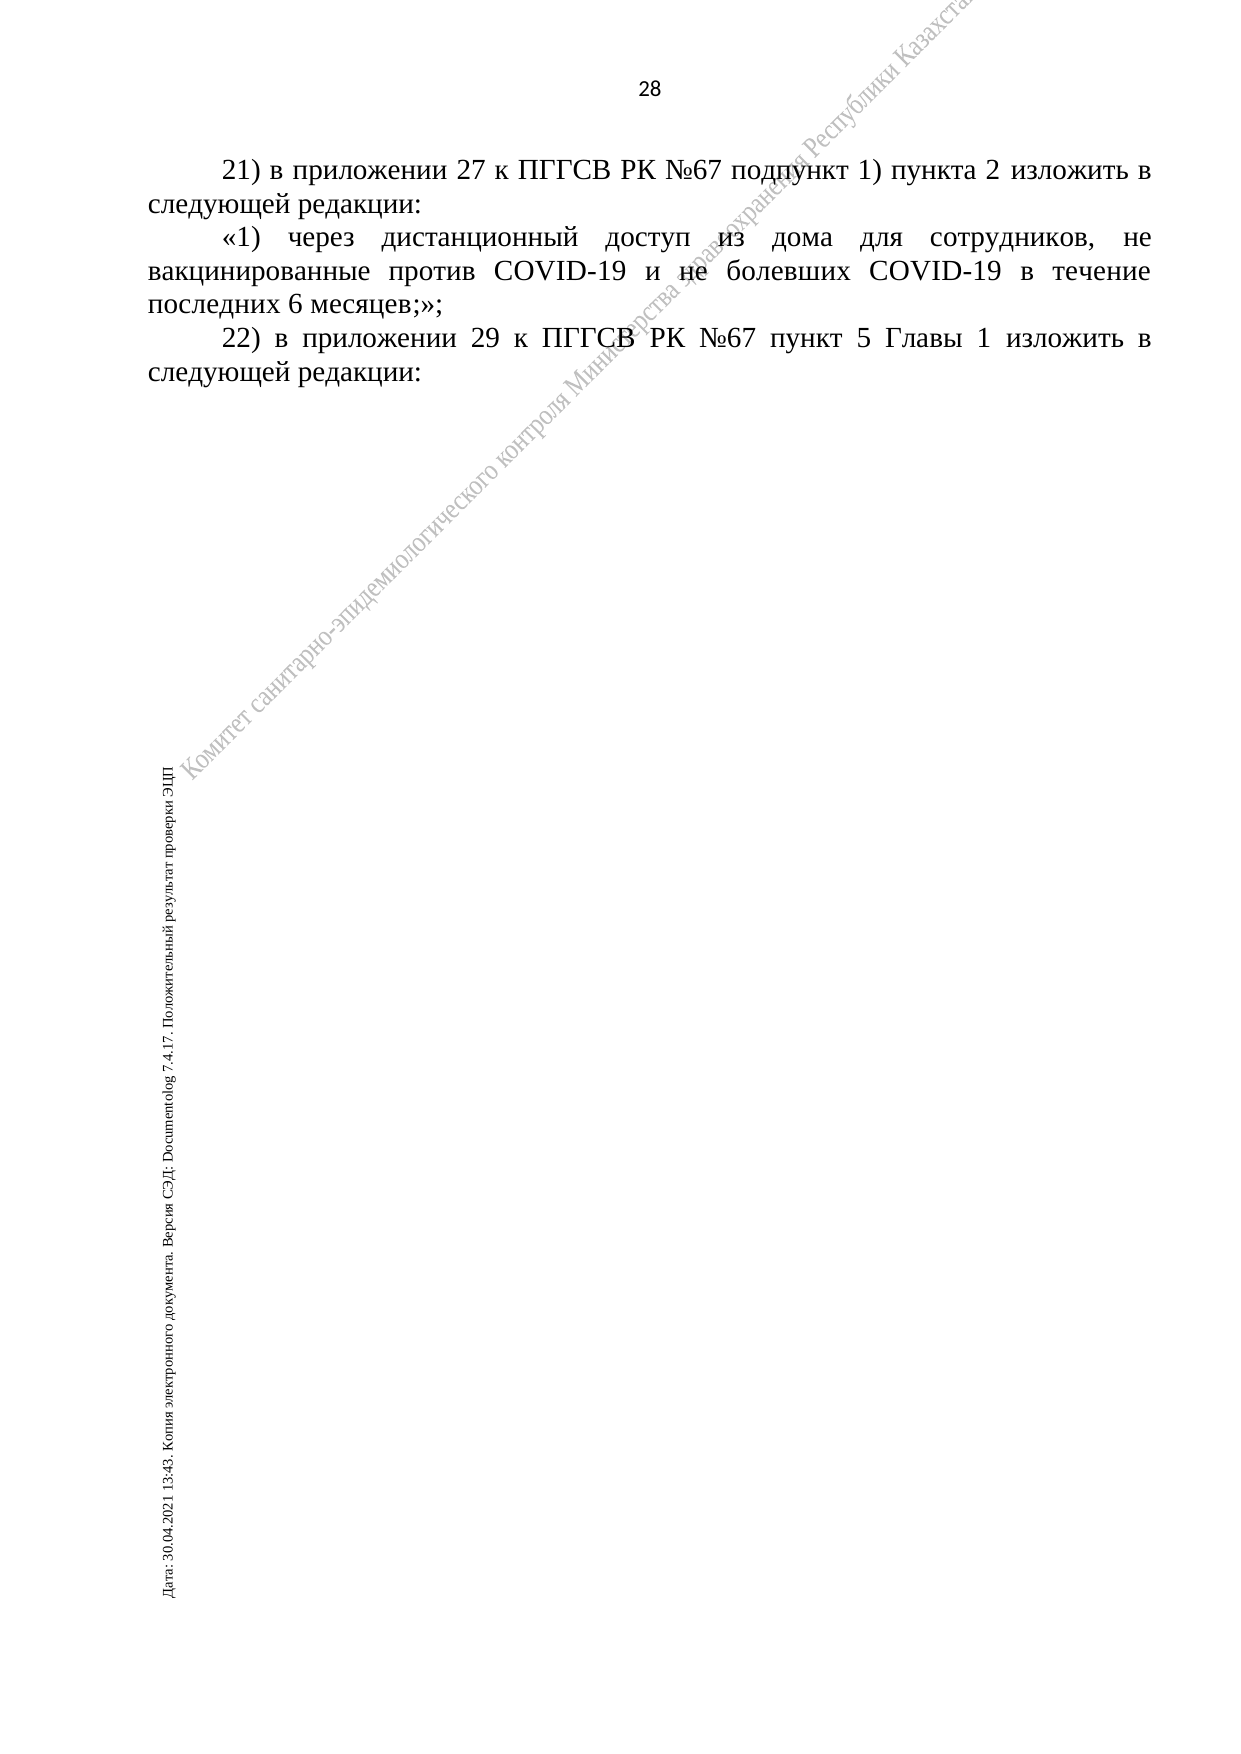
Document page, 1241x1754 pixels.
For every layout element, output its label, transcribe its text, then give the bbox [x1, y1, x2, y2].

text 21) в приложении 27 к ПГГСВ РК №67 подпункт 1) пункта 2 изложить в следующей редакции: [148, 152, 1152, 219]
text 22) в приложении 29 к ПГГСВ РК №67 пункт 5 Главы 1 изложить в следующей редакции: [148, 320, 1152, 387]
text «1) через дистанционный доступ из дома для сотрудников, не вакцинированные против COVID-19 и не болевших COVID-19 в течение последних 6 месяцев;»; [148, 219, 1152, 320]
